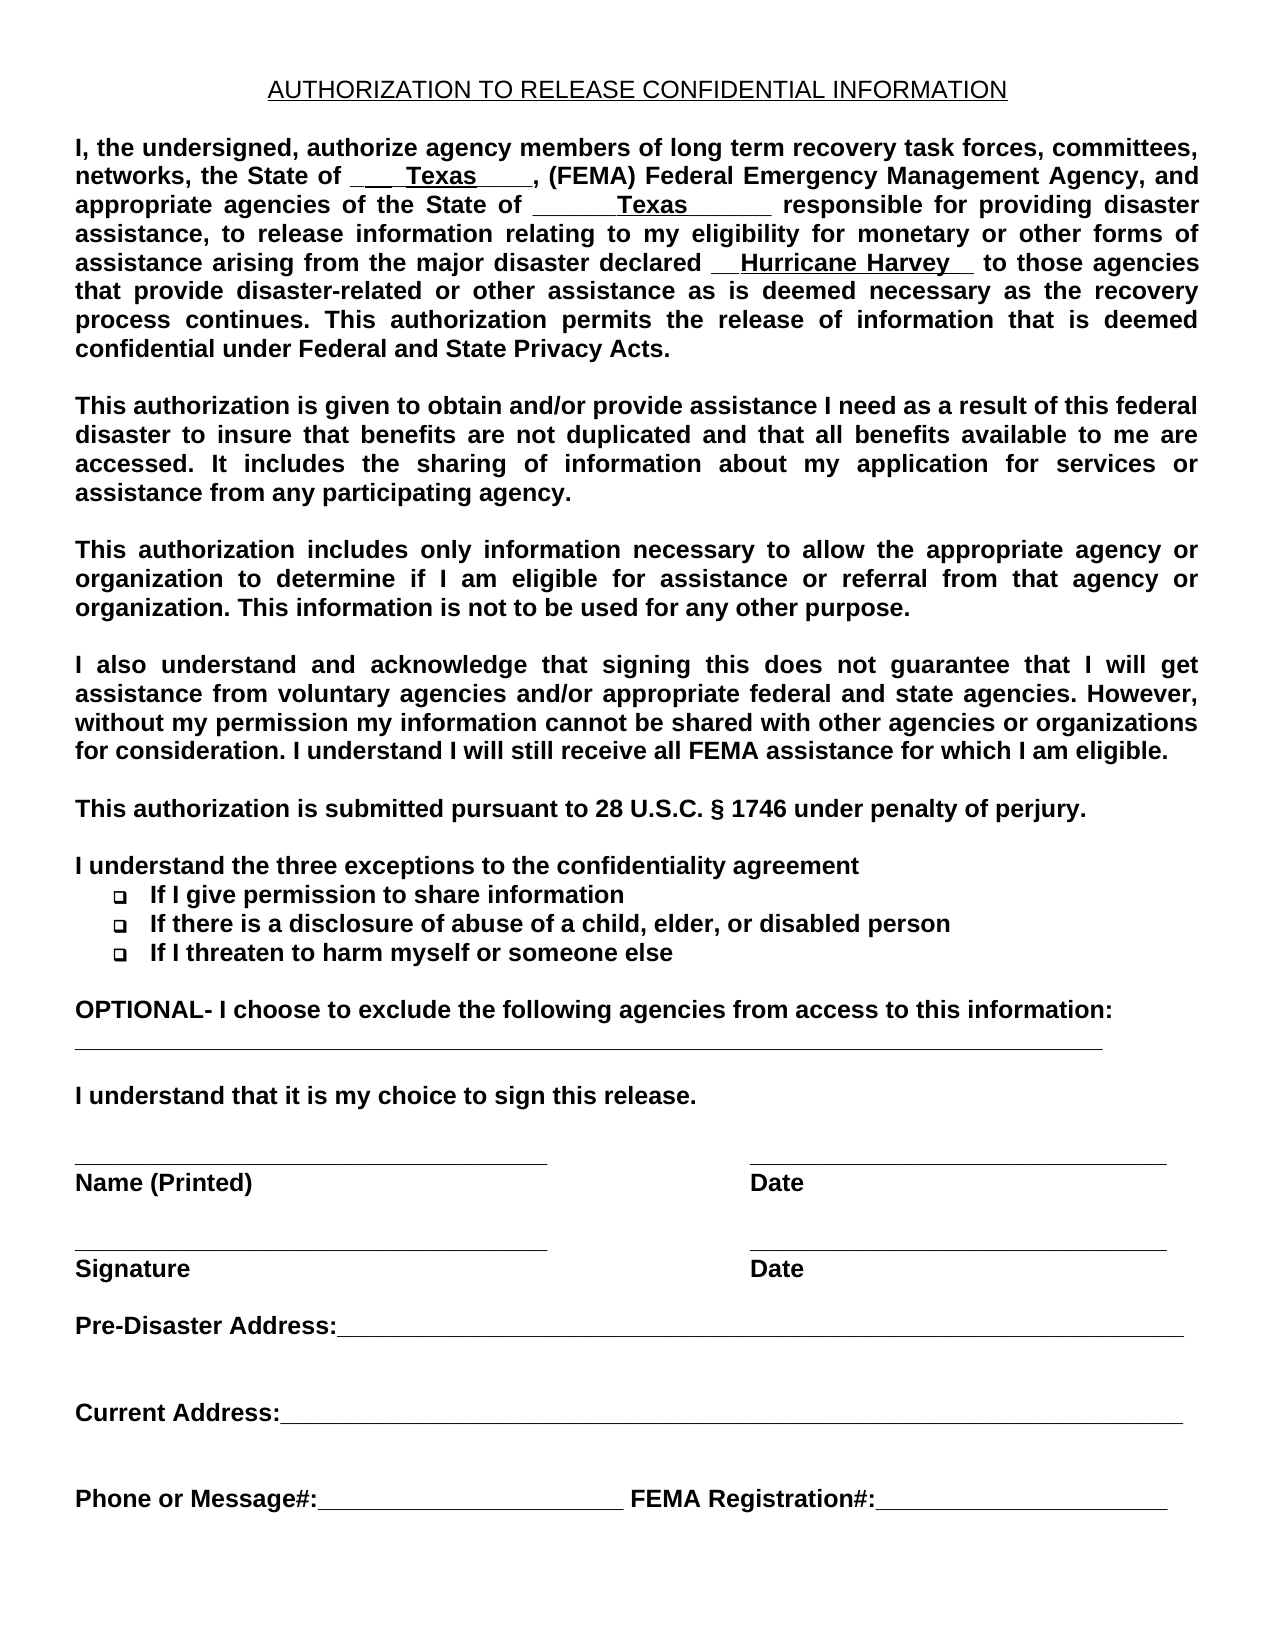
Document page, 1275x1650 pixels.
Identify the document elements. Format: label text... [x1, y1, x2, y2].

text __________________________________________________________________________ [75, 1024, 1200, 1052]
text I also understand and acknowledge that signing this does not guarantee that I will get assistance from voluntary agencies and/or appropriate federal and state agencies. However, without my permission my information cannot be shared with other agencies or organizations for consideration. I understand I will still receive all FEMA assistance for which I am eligible. [75, 650, 1200, 765]
text I, the undersigned, authorize agency members of long term recovery task forces, committees, networks, the State of _ _Texas____, (FEMA) Federal Emergency Management Agency, and appropriate agencies of the State of ______Texas______ responsible for providing disaster assistance, to release information relating to my eligibility for monetary or other forms of assistance arising from the major disaster declared __Hurricane Harvey _ to those agencies that provide disaster-related or other assistance as is deemed necessary as the recovery process continues. This authorization permits the release of information that is deemed confidential under Federal and State Privacy Acts. [75, 132, 1200, 362]
text Signature Date [75, 1254, 1200, 1282]
text __________________________________ ______________________________ [75, 1139, 1200, 1167]
list If I give permission to share information [112, 880, 1200, 909]
text Phone or Message#:______________________ FEMA Registration#:_____________________ [75, 1484, 1200, 1512]
text I understand the three exceptions to the confidentiality agreement [75, 851, 1200, 880]
text Current Address:_________________________________________________________________ [75, 1397, 1200, 1426]
text This authorization is submitted pursuant to 28 U.S.C. § 1746 under penalty of perjury. [75, 794, 1200, 822]
text Name (Printed) Date [75, 1167, 1200, 1196]
text AUTHORIZATION TO RELEASE CONFIDENTIAL INFORMATION [75, 75, 1200, 104]
text This authorization includes only information necessary to allow the appropriate agency or organization to determine if I am eligible for assistance or referral from that agency or organization. This information is not to be used for any other purpose. [75, 535, 1200, 621]
text This authorization is given to obtain and/or provide assistance I need as a result of this federal disaster to insure that benefits are not duplicated and that all benefits available to me are accessed. It includes the sharing of information about my application for services or assistance from any participating agency. [75, 391, 1200, 506]
text __________________________________ ______________________________ [75, 1225, 1200, 1254]
text Pre-Disaster Address:_____________________________________________________________ [75, 1311, 1200, 1340]
text OPTIONAL- I choose to exclude the following agencies from access to this information: [75, 995, 1200, 1024]
list If there is a disclosure of abuse of a child, elder, or disabled person [112, 909, 1200, 937]
list If I threaten to harm myself or someone else [112, 937, 1200, 966]
text I understand that it is my choice to sign this release. [75, 1081, 1200, 1110]
